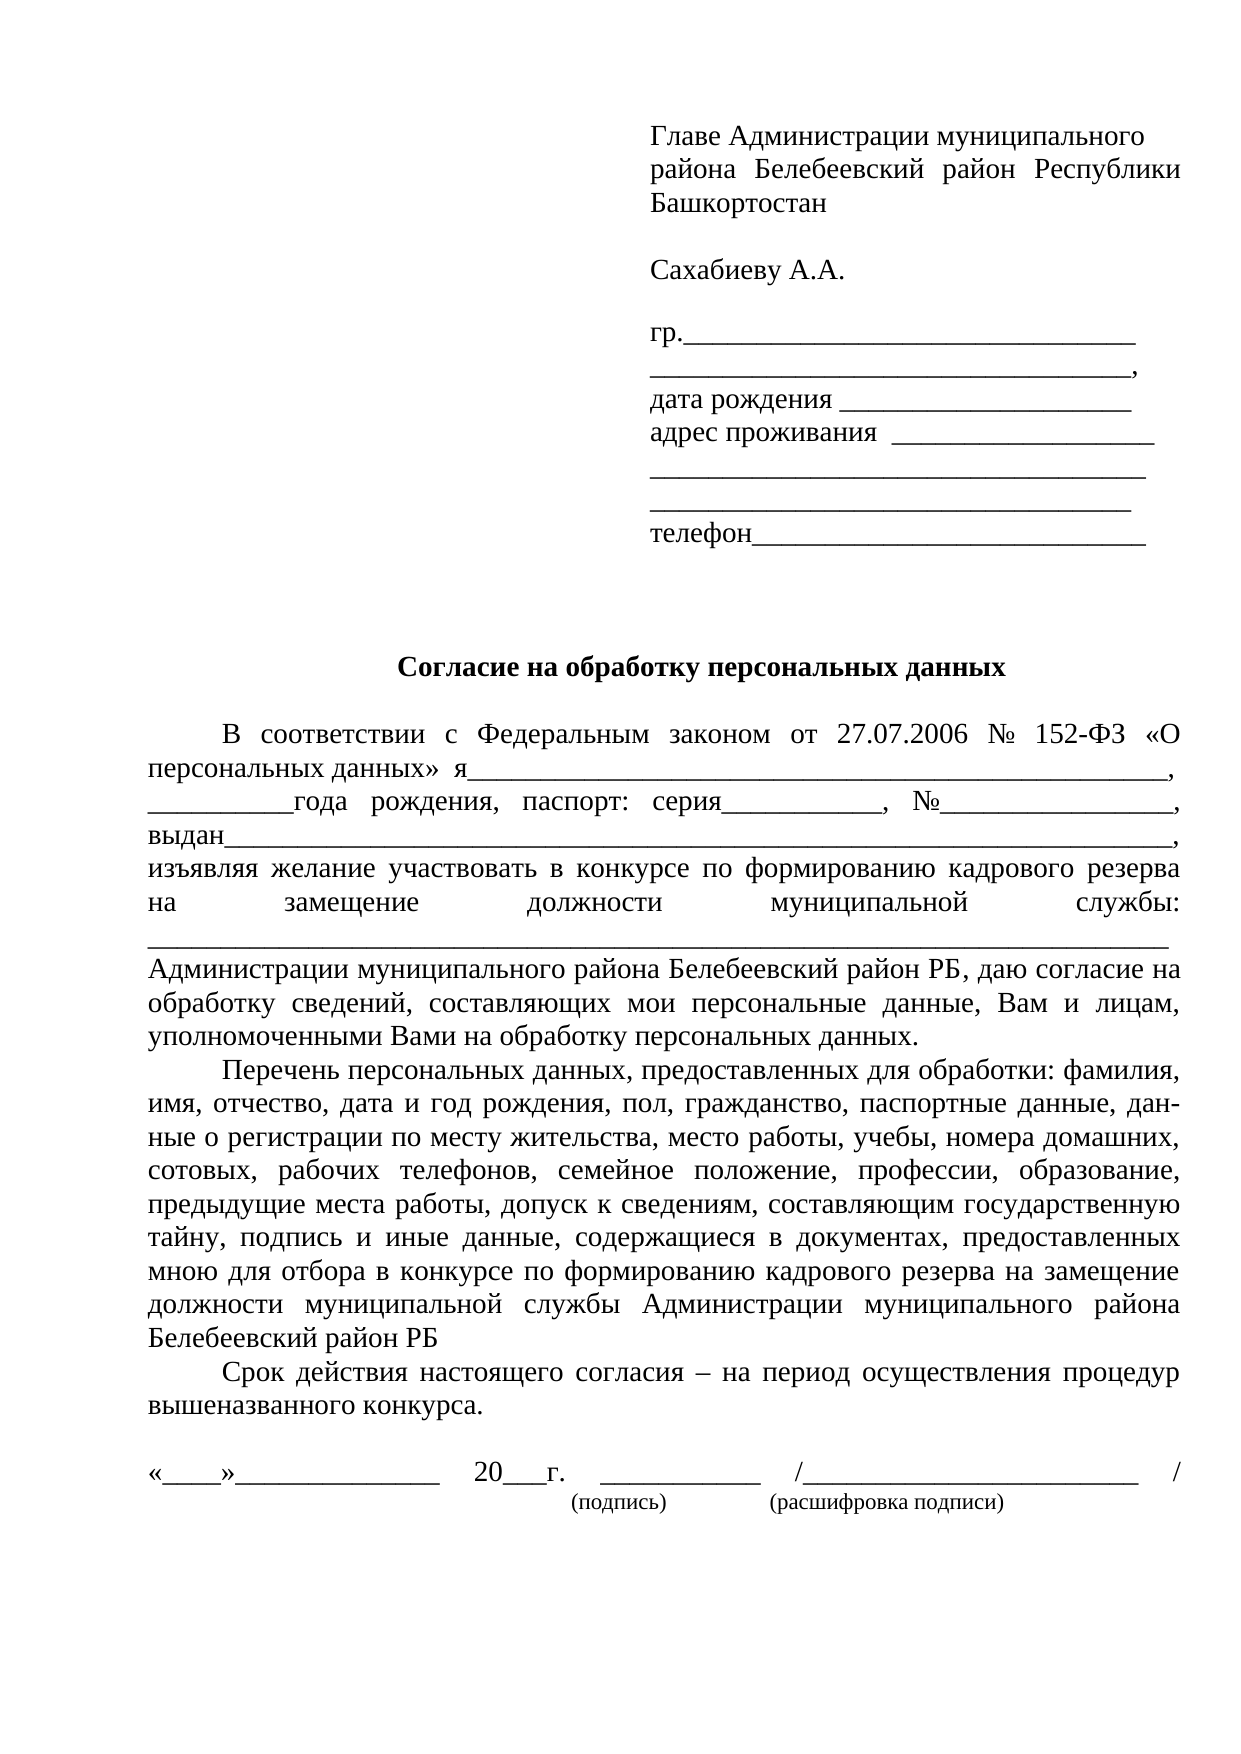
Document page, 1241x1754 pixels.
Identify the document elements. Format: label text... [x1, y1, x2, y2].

text адрес проживания __________________ [650, 414, 1181, 448]
text телефон___________________________ [650, 515, 1181, 549]
text Согласие на обработку персональных данных [148, 649, 1181, 683]
text __________________________________ [650, 448, 1181, 482]
text «____»______________ 20___г. ___________ /_______________________ / (подпись) (расшифровка подписи) [148, 1421, 1181, 1514]
text В соответствии с Федеральным законом от 27.07.2006 № 152-ФЗ «О персональных данных» я________________________________________________, [148, 716, 1181, 783]
text _________________________________ [650, 482, 1181, 515]
text района Белебеевский район Республики Башкортостан [650, 152, 1181, 219]
text Срок действия настоящего согласия – на период осуществления процедур вышеназванного конкурса. [148, 1354, 1181, 1421]
text __________года рождения, паспорт: серия___________, №________________, выдан_________________________________________________________________, изъявляя желание участвовать в конкурсе по формированию кадрового резерва на замещение должности муниципальной службы: ______________________________________________________________________ Администрации муниципального района Белебеевский район РБ, даю согласие на обработку сведений, составляющих мои персональные данные, Вам и лицам, уполномоченными Вами на обработку персональных данных. [148, 783, 1181, 1052]
text дата рождения ____________________ [650, 381, 1181, 414]
text Сахабиеву А.А. [650, 252, 1181, 286]
text Главе Администрации муниципального [650, 118, 1181, 152]
text гр._______________________________ [650, 314, 1181, 347]
text _________________________________, [650, 347, 1181, 381]
text Перечень персональных данных, предоставленных для обработки: фамилия, имя, отчество, дата и год рождения, пол, гражданство, паспортные данные, дан-ные о регистрации по месту жительства, место работы, учебы, номера домашних, сотовых, рабочих телефонов, семейное положение, профессии, образование, предыдущие места работы, допуск к сведениям, составляющим государственную тайну, подпись и иные данные, содержащиеся в документах, предоставленных мною для отбора в конкурсе по формированию кадрового резерва на замещение должности муниципальной службы Администрации муниципального района Белебеевский район РБ [148, 1052, 1181, 1354]
